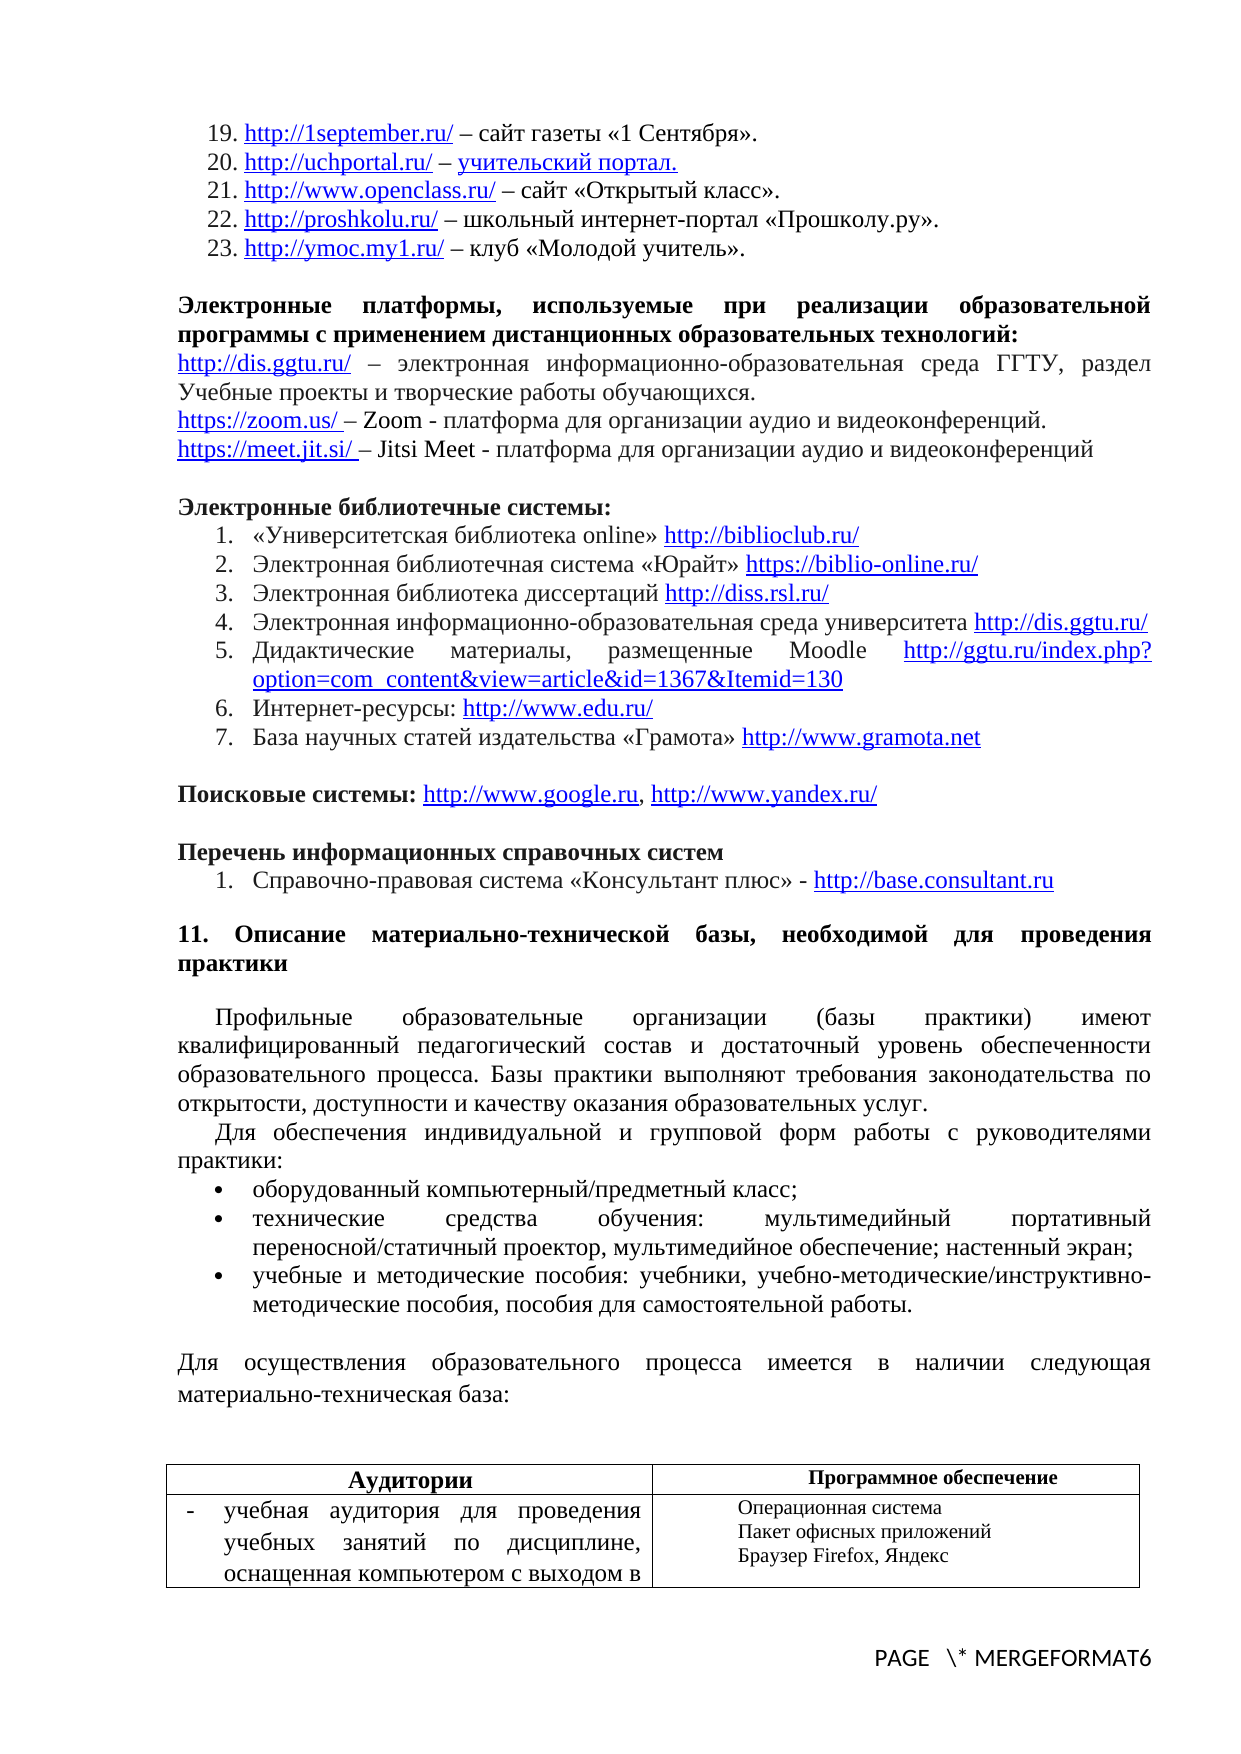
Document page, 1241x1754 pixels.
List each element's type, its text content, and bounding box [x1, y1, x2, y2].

table_header Программное обеспечение [653, 1465, 1139, 1494]
list http://1september.ru/ – сайт газеты «1 Сентября». [207, 118, 1152, 147]
text https://meet.jit.si/ – Jitsi Meet - платформа для организации аудио и видеоконференций [177, 434, 1152, 463]
text https://zoom.us/ – Zoom - платформа для организации аудио и видеоконференций. [177, 406, 1152, 434]
list «Университетская библиотека online» http://biblioclub.ru/ [215, 521, 1152, 549]
text Электронные платформы, используемые при реализации образовательной программы с применением дистанционных образовательных технологий: [177, 291, 1152, 348]
text http://dis.ggtu.ru/ – электронная информационно-образовательная среда ГГТУ, раздел Учебные проекты и творческие работы обучающихся. [177, 348, 1152, 406]
list учебные и методические пособия: учебники, учебно-методические/инструктивно-методические пособия, пособия для самостоятельной работы. [215, 1261, 1152, 1318]
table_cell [167, 1495, 652, 1587]
list Электронная библиотечная система «Юрайт» https://biblio-online.ru/ [215, 549, 1152, 578]
list оборудованный компьютерный/предметный класс; [215, 1174, 1152, 1203]
list http://proshkolu.ru/ – школьный интернет-портал «Прошколу.ру». [207, 204, 1152, 233]
list технические средства обучения: мультимедийный портативный переносной/статичный проектор, мультимедийное обеспечение; настенный экран; [215, 1203, 1152, 1261]
text Поисковые системы: http://www.google.ru, http://www.yandex.ru/ [177, 779, 1152, 808]
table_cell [653, 1495, 1139, 1587]
list Дидактические материалы, размещенные Moodle http://ggtu.ru/index.php?option=com_content&view=article&id=1367&Itemid=130 [215, 636, 1152, 693]
table_header Аудитории [167, 1465, 652, 1494]
text Электронные библиотечные системы: [177, 492, 1152, 521]
list Интернет-ресурсы: http://www.edu.ru/ [215, 693, 1152, 722]
list http://ymoc.my1.ru/ – клуб «Молодой учитель». [207, 233, 1152, 262]
list База научных статей издательства «Грамота» http://www.gramota.net [215, 722, 1152, 751]
list Справочно-правовая система «Консультант плюс» - http://base.consultant.ru [215, 866, 1152, 894]
text Перечень информационных справочных систем [177, 837, 1152, 866]
text Для обеспечения индивидуальной и групповой форм работы с руководителями практики: [177, 1117, 1152, 1174]
list http://uchportal.ru/ – учительский портал. [207, 147, 1152, 176]
text Для осуществления образовательного процесса имеется в наличии следующая материально-техническая база: [177, 1347, 1152, 1408]
subtitle 11. Описание материально-технической базы, необходимой для проведения практики [177, 919, 1152, 977]
list http://www.openclass.ru/ – сайт «Открытый класс». [207, 176, 1152, 204]
text Профильные образовательные организации (базы практики) имеют квалифицированный педагогический состав и достаточный уровень обеспеченности образовательного процесса. Базы практики выполняют требования законодательства по открытости, доступности и качеству оказания образовательных услуг. [177, 1002, 1152, 1117]
list Электронная библиотека диссертаций http://diss.rsl.ru/ [215, 578, 1152, 607]
list Электронная информационно-образовательная среда университета http://dis.ggtu.ru/ [215, 607, 1152, 636]
